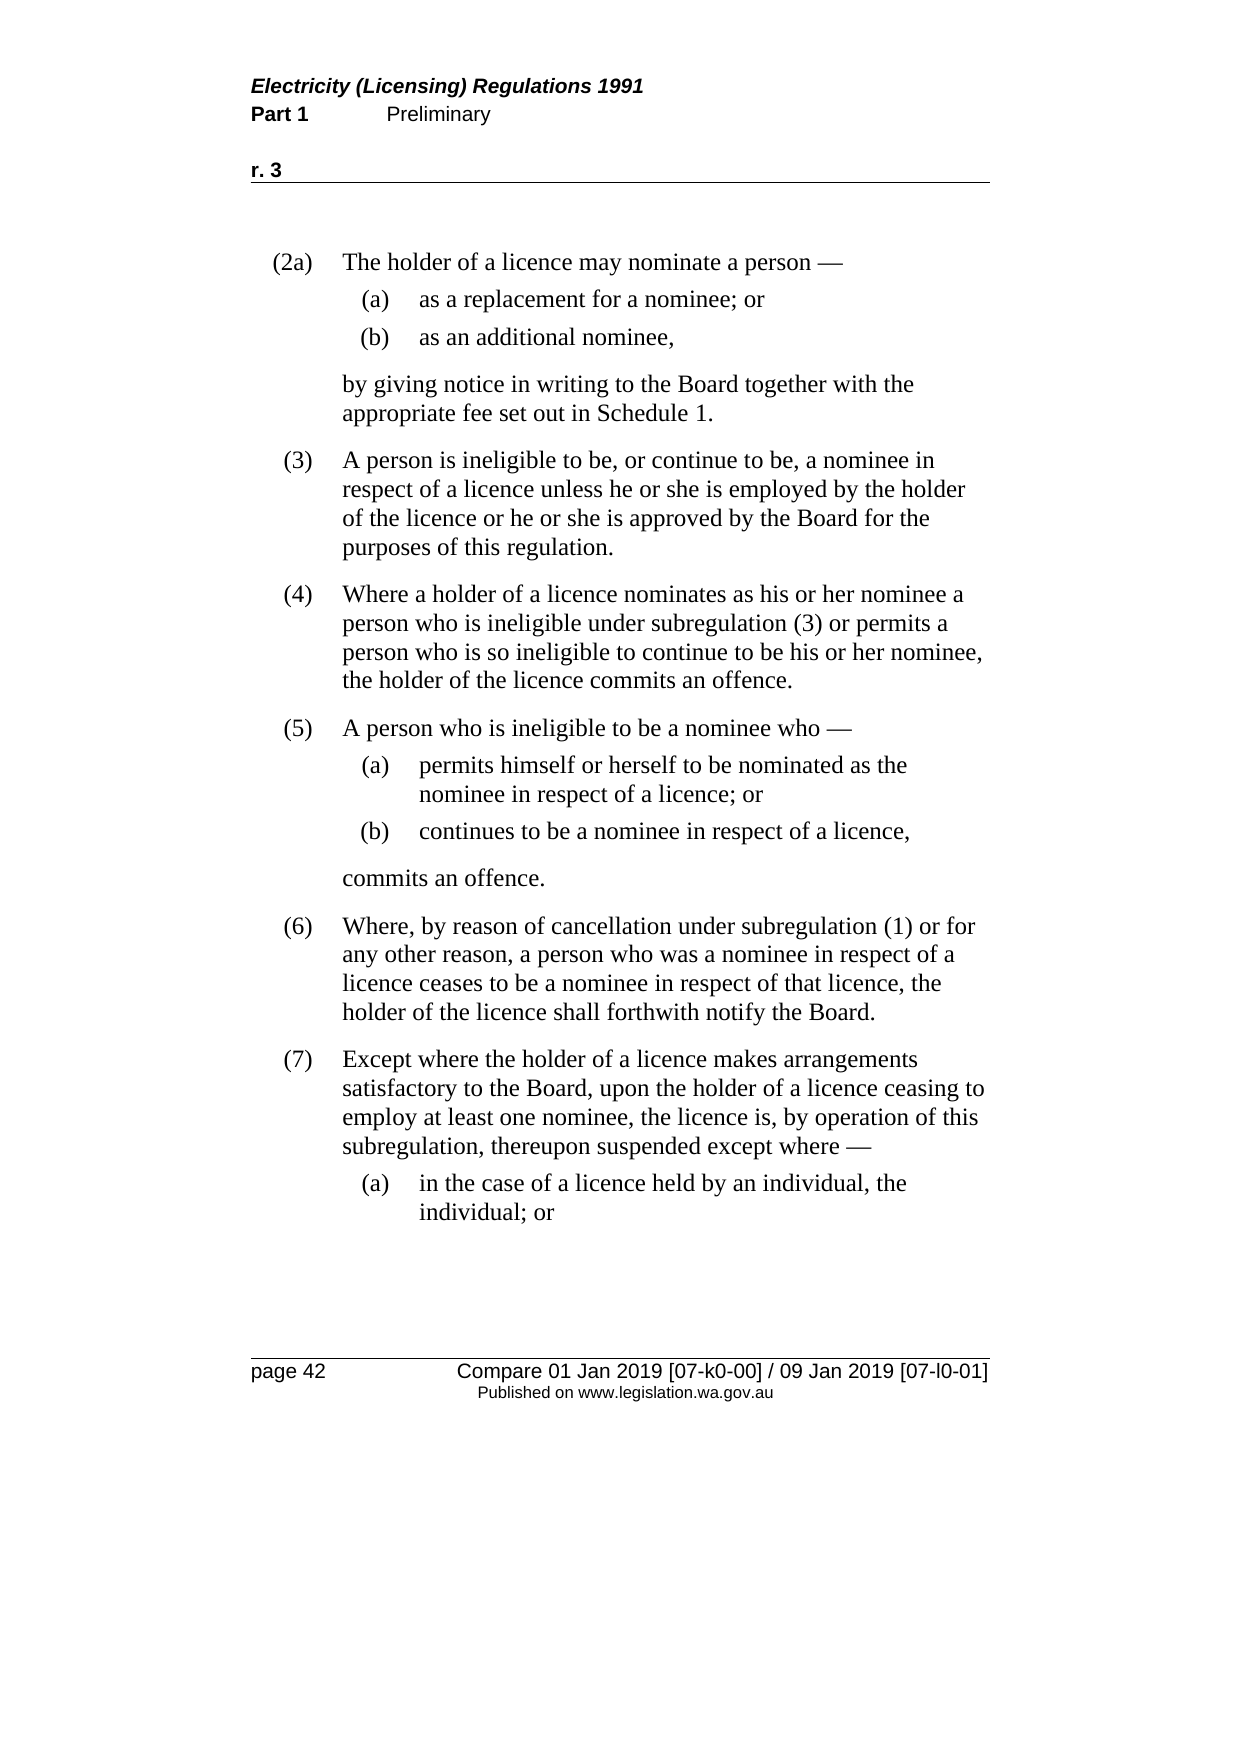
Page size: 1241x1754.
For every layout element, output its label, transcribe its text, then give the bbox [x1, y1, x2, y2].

text (a) as a replacement for a nominee; or [251, 284, 990, 313]
text (7) Except where the holder of a licence makes arrangements satisfactory to the Board, upon the holder of a licence ceasing to employ at least one nominee, the licence is, by operation of this subregulation, thereupon suspended except where — [251, 1044, 990, 1159]
text (a) in the case of a licence held by an individual, the individual; or [251, 1168, 990, 1225]
text by giving notice in writing to the Board together with the appropriate fee set out in Schedule 1. [251, 369, 990, 427]
text (3) A person is ineligible to be, or continue to be, a nominee in respect of a licence unless he or she is employed by the holder of the licence or he or she is approved by the Board for the purposes of this regulation. [251, 445, 990, 560]
text (b) as an additional nominee, [251, 322, 990, 350]
text (6) Where, by reason of cancellation under subregulation (1) or for any other reason, a person who was a nominee in respect of a licence ceases to be a nominee in respect of that licence, the holder of the licence shall forthwith notify the Board. [251, 911, 990, 1026]
text (b) continues to be a nominee in respect of a licence, [251, 816, 990, 844]
text commits an offence. [251, 863, 990, 892]
text (5) A person who is ineligible to be a nominee who — [251, 713, 990, 742]
text (2a) The holder of a licence may nominate a person — [251, 247, 990, 276]
text (4) Where a holder of a licence nominates as his or her nominee a person who is ineligible under subregulation (3) or permits a person who is so ineligible to continue to be his or her nominee, the holder of the licence commits an offence. [251, 579, 990, 694]
text (a) permits himself or herself to be nominated as the nominee in respect of a licence; or [251, 750, 990, 807]
